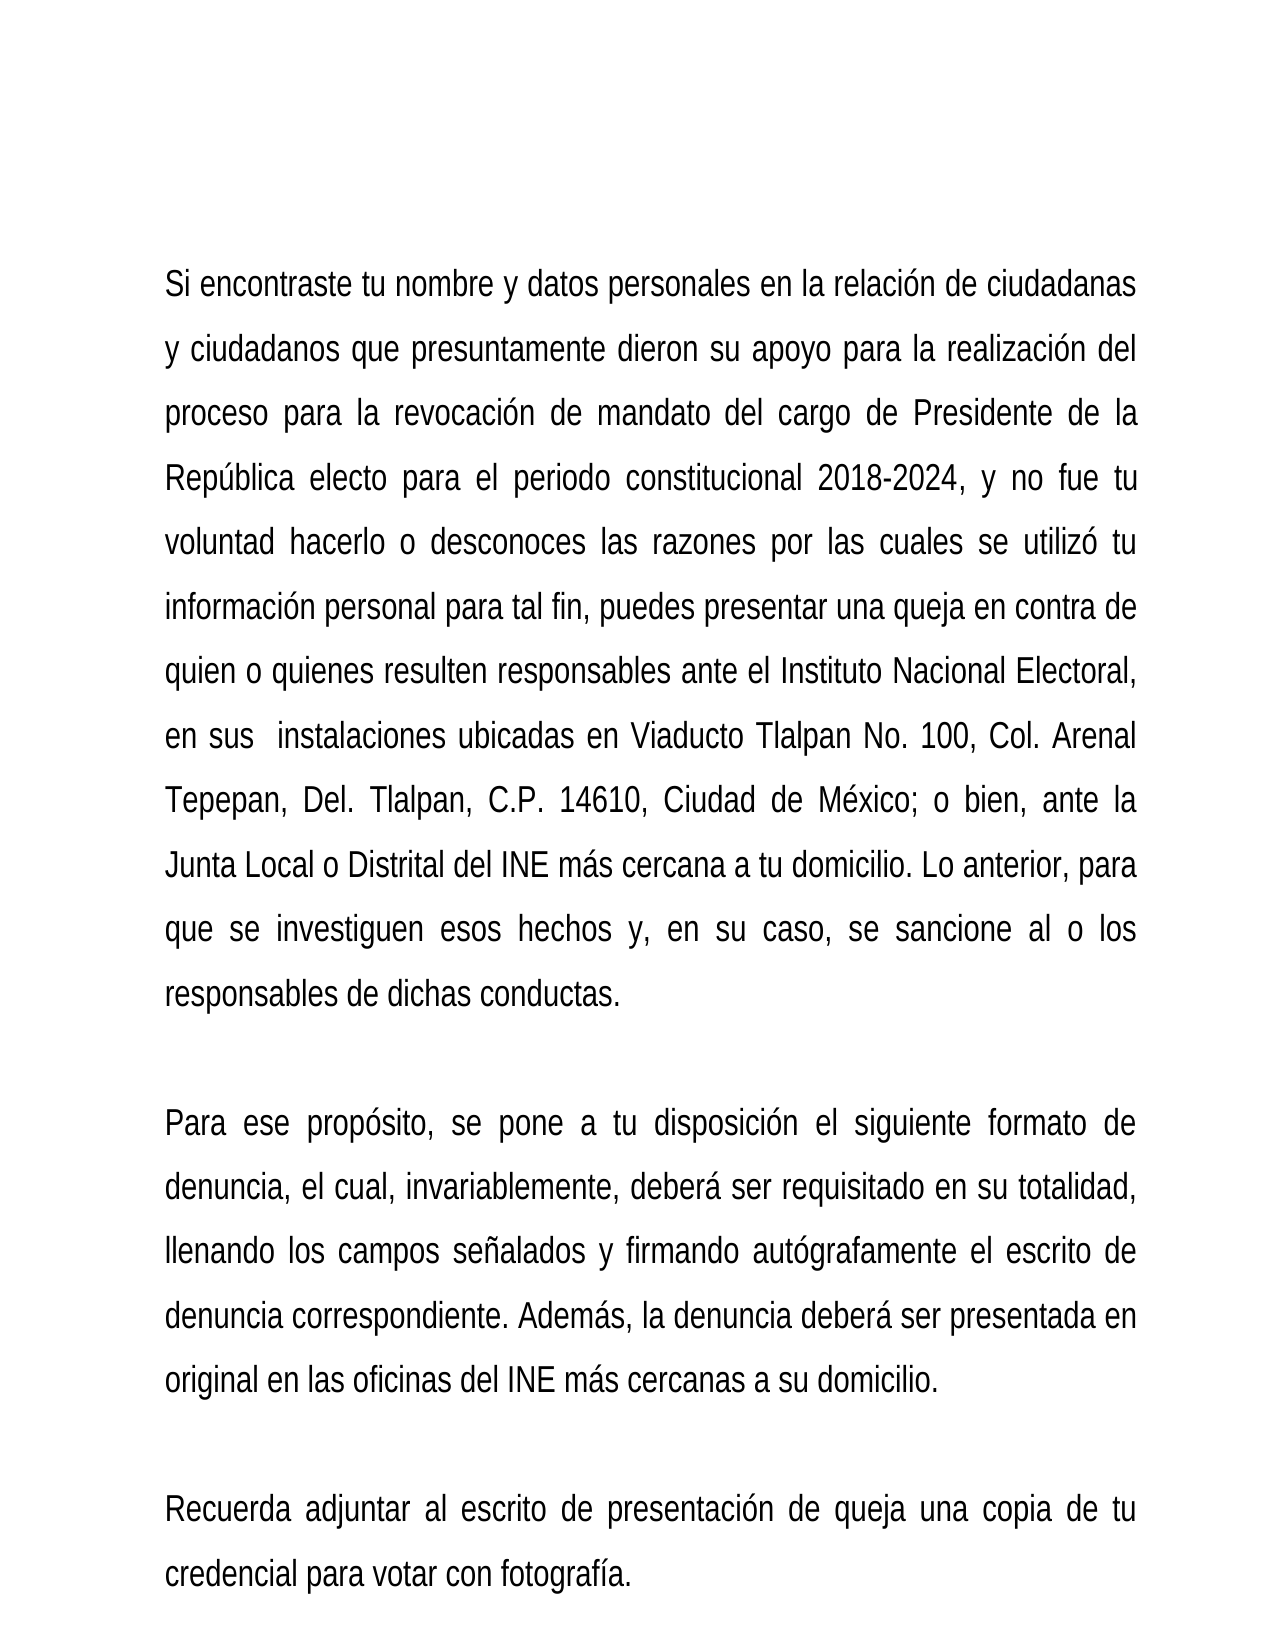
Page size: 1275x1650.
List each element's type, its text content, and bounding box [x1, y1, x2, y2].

text Para ese propósito, se pone a tu disposición el siguiente formato de denuncia, el cual, invariablemente, deberá ser requisitado en su totalidad, llenando los campos señalados y firmando autógrafamente el escrito de denuncia correspondiente. Además, la denuncia deberá ser presentada en original en las oficinas del INE más cercanas a su domicilio. [164, 1100, 1138, 1401]
text Si encontraste tu nombre y datos personales en la relación de ciudadanas y ciudadanos que presuntamente dieron su apoyo para la realización del proceso para la revocación de mandato del cargo de Presidente de la República electo para el periodo constitucional 2018-2024, y no fue tu voluntad hacerlo o desconoces las razones por las cuales se utilizó tu información personal para tal fin, puedes presentar una queja en contra de quien o quienes resulten responsables ante el Instituto Nacional Electoral, en sus instalaciones ubicadas en Viaducto Tlalpan No. 100, Col. Arenal Tepepan, Del. Tlalpan, C.P. 14610, Ciudad de México; o bien, ante la Junta Local o Distrital del INE más cercana a tu domicilio. Lo anterior, para que se investiguen esos hechos y, en su caso, se sancione al o los responsables de dichas conductas. [164, 262, 1138, 1014]
text Recuerda adjuntar al escrito de presentación de queja una copia de tu credencial para votar con fotografía. [164, 1487, 1138, 1594]
